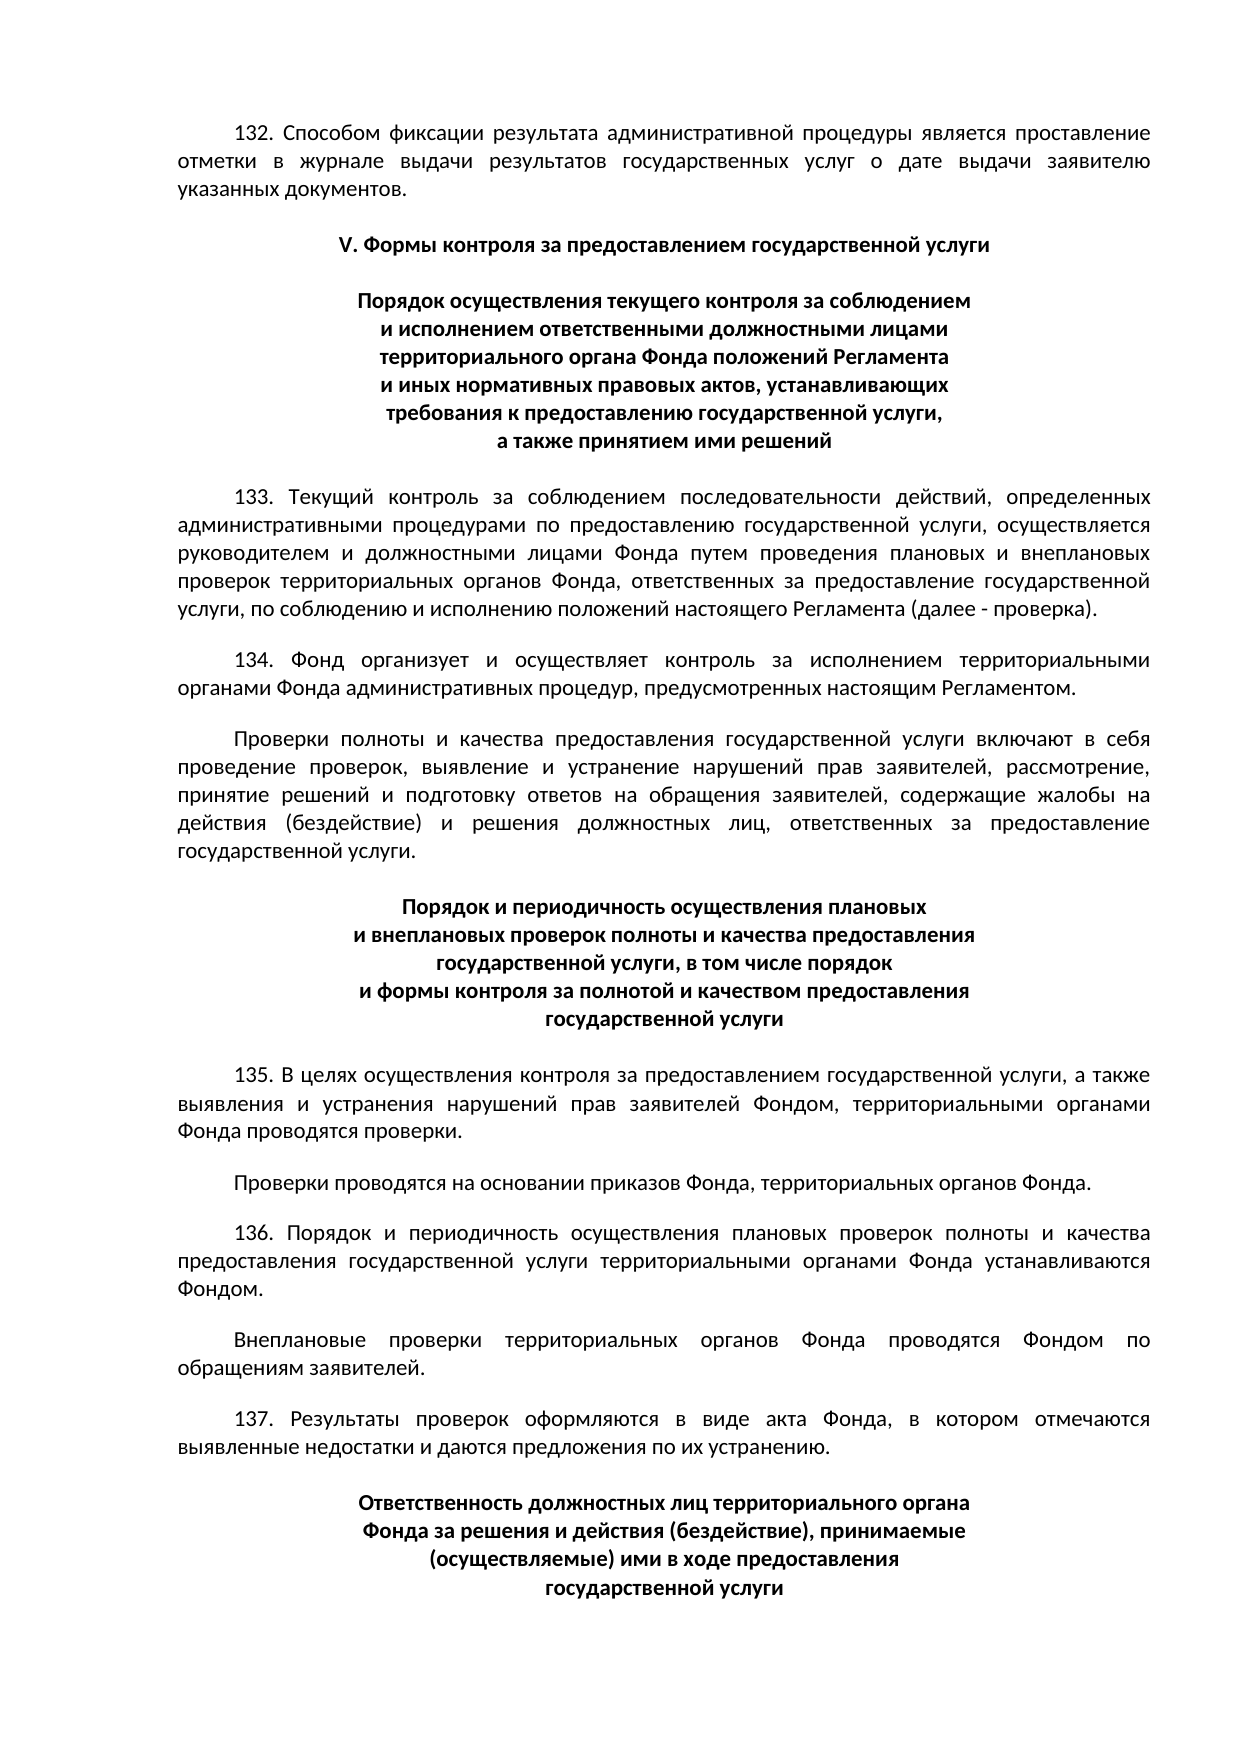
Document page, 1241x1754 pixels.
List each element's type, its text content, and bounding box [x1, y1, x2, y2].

title и формы контроля за полнотой и качеством предоставления [177, 977, 1152, 1004]
text 132. Способом фиксации результата административной процедуры является проставление отметки в журнале выдачи результатов государственных услуг о дате выдачи заявителю указанных документов. [177, 118, 1152, 202]
title Порядок осуществления текущего контроля за соблюдением [177, 286, 1152, 314]
title требования к предоставлению государственной услуги, [177, 398, 1152, 426]
title Ответственность должностных лиц территориального органа [177, 1488, 1152, 1517]
title государственной услуги [177, 1573, 1152, 1601]
text Внеплановые проверки территориальных органов Фонда проводятся Фондом по обращениям заявителей. [177, 1326, 1152, 1382]
title территориального органа Фонда положений Регламента [177, 342, 1152, 370]
text 135. В целях осуществления контроля за предоставлением государственной услуги, а также выявления и устранения нарушений прав заявителей Фондом, территориальными органами Фонда проводятся проверки. [177, 1061, 1152, 1145]
title (осуществляемые) ими в ходе предоставления [177, 1544, 1152, 1573]
title Фонда за решения и действия (бездействие), принимаемые [177, 1517, 1152, 1544]
text 134. Фонд организует и осуществляет контроль за исполнением территориальными органами Фонда административных процедур, предусмотренных настоящим Регламентом. [177, 645, 1152, 701]
title V. Формы контроля за предоставлением государственной услуги [177, 230, 1152, 258]
text Проверки проводятся на основании приказов Фонда, территориальных органов Фонда. [177, 1168, 1152, 1196]
text 137. Результаты проверок оформляются в виде акта Фонда, в котором отмечаются выявленные недостатки и даются предложения по их устранению. [177, 1404, 1152, 1461]
title и иных нормативных правовых актов, устанавливающих [177, 370, 1152, 398]
title государственной услуги [177, 1004, 1152, 1033]
text 133. Текущий контроль за соблюдением последовательности действий, определенных административными процедурами по предоставлению государственной услуги, осуществляется руководителем и должностными лицами Фонда путем проведения плановых и внеплановых проверок территориальных органов Фонда, ответственных за предоставление государственной услуги, по соблюдению и исполнению положений настоящего Регламента (далее - проверка). [177, 482, 1152, 622]
title и исполнением ответственными должностными лицами [177, 314, 1152, 342]
title и внеплановых проверок полноты и качества предоставления [177, 921, 1152, 948]
title а также принятием ими решений [177, 426, 1152, 454]
text Проверки полноты и качества предоставления государственной услуги включают в себя проведение проверок, выявление и устранение нарушений прав заявителей, рассмотрение, принятие решений и подготовку ответов на обращения заявителей, содержащие жалобы на действия (бездействие) и решения должностных лиц, ответственных за предоставление государственной услуги. [177, 724, 1152, 864]
title государственной услуги, в том числе порядок [177, 948, 1152, 977]
text 136. Порядок и периодичность осуществления плановых проверок полноты и качества предоставления государственной услуги территориальными органами Фонда устанавливаются Фондом. [177, 1218, 1152, 1303]
title Порядок и периодичность осуществления плановых [177, 892, 1152, 921]
